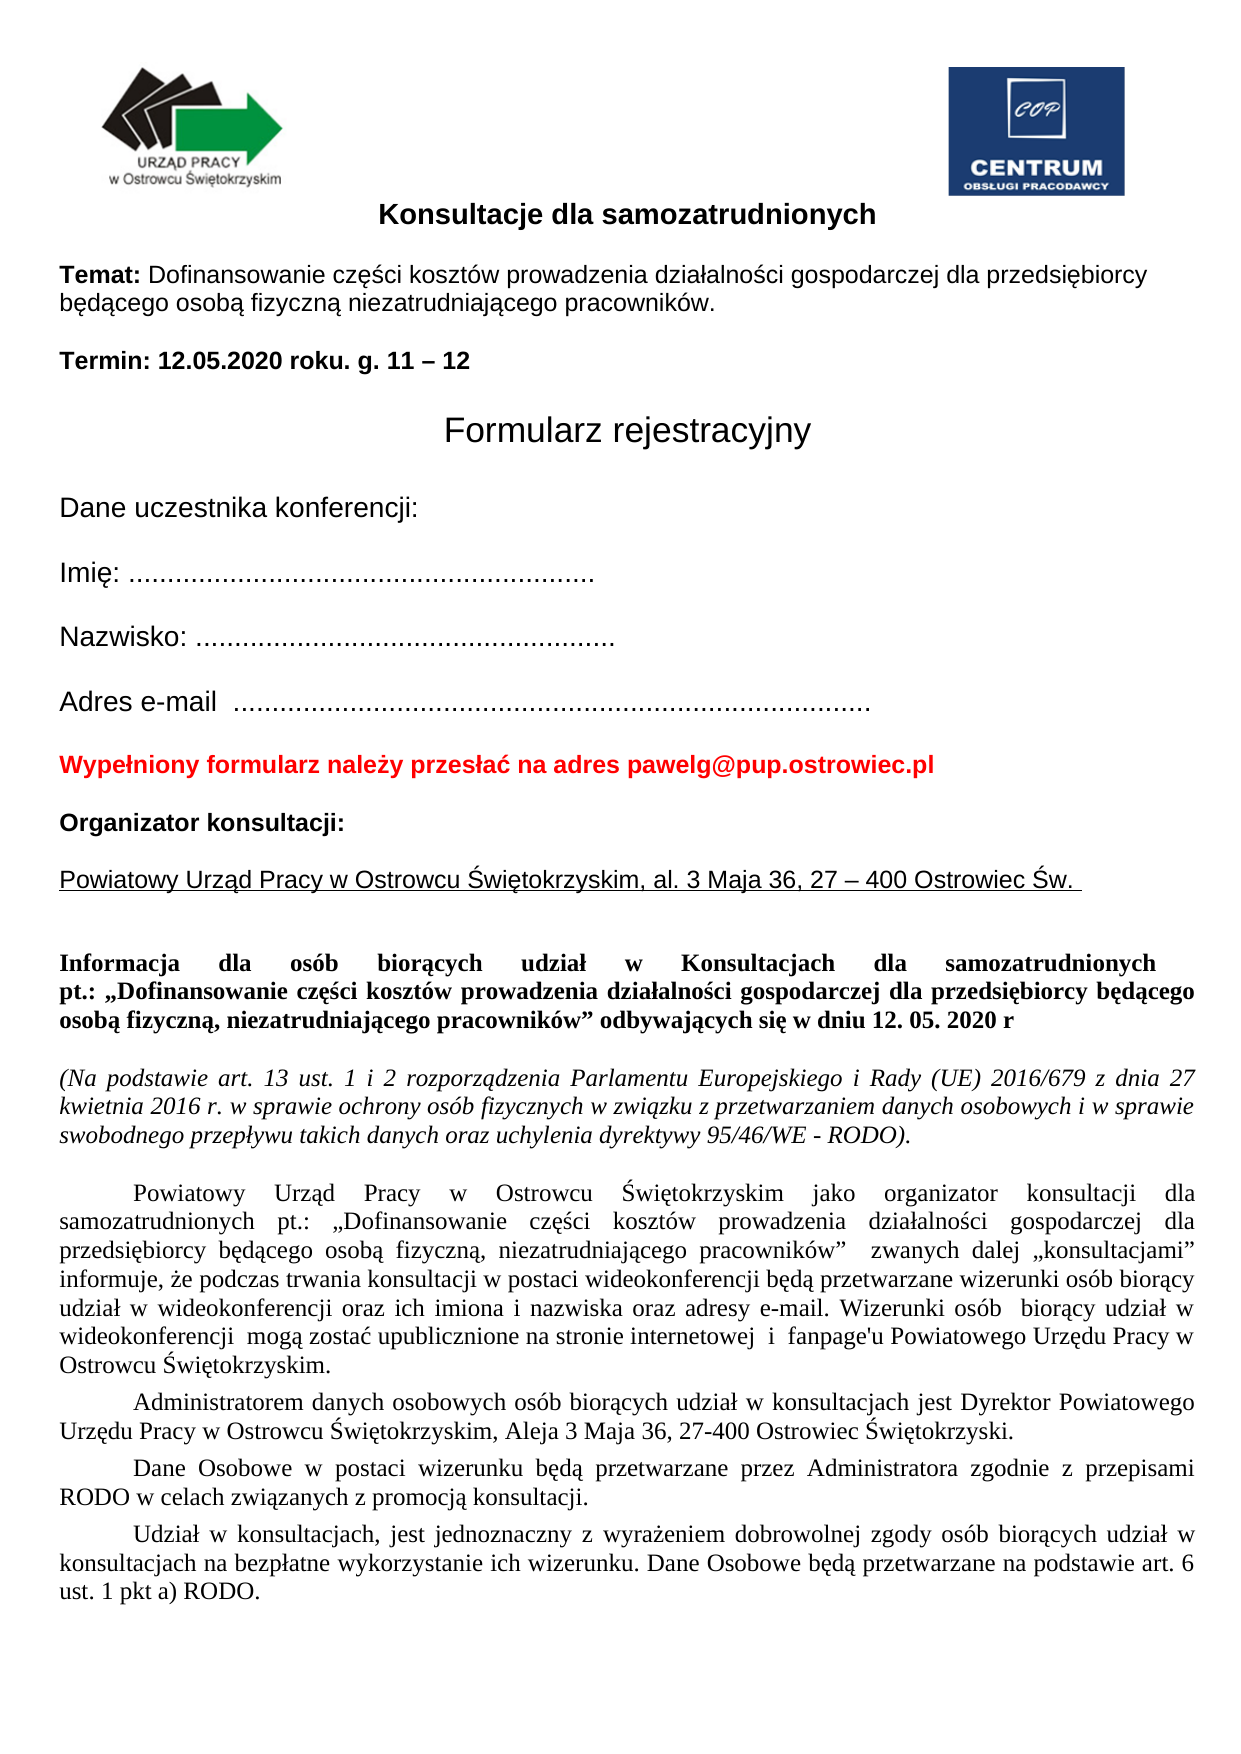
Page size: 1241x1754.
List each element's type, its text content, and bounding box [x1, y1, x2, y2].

text Organizator konsultacji: [59, 807, 1196, 865]
picture [92, 62, 298, 198]
text Adres e-mail .................................................................................. [59, 685, 1196, 718]
text Nazwisko: ...................................................... [59, 620, 1196, 653]
text (Na podstawie art. 13 ust. 1 i 2 rozporządzenia Parlamentu Europejskiego i Rady (UE) 2016/679 z dnia 27 kwietnia 2016 r. w sprawie ochrony osób fizycznych w związku z przetwarzaniem danych osobowych i w sprawie swobodnego przepływu takich danych oraz uchylenia dyrektywy 95/46/WE - RODO). [59, 1063, 1196, 1149]
text Formularz rejestracyjny [59, 409, 1196, 450]
text Dane Osobowe w postaci wizerunku będą przetwarzane przez Administratora zgodnie z przepisami RODO w celach związanych z promocją konsultacji. [59, 1453, 1196, 1511]
text Powiatowy Urząd Pracy w Ostrowcu Świętokrzyskim, al. 3 Maja 36, 27 – 400 Ostrowiec Św. [59, 865, 1196, 894]
text Konsultacje dla samozatrudnionych [59, 197, 1196, 231]
picture [948, 67, 1127, 197]
text Udział w konsultacjach, jest jednoznaczny z wyrażeniem dobrowolnej zgody osób biorących udział w konsultacjach na bezpłatne wykorzystanie ich wizerunku. Dane Osobowe będą przetwarzane na podstawie art. 6 ust. 1 pkt a) RODO. [59, 1519, 1196, 1605]
text Informacja dla osób biorących udział w Konsultacjach dla samozatrudnionych pt.: „Dofinansowanie części kosztów prowadzenia działalności gospodarczej dla przedsiębiorcy będącego osobą fizyczną, niezatrudniającego pracowników” odbywających się w dniu 12. 05. 2020 r [59, 948, 1196, 1034]
text Temat: Dofinansowanie części kosztów prowadzenia działalności gospodarczej dla przedsiębiorcy będącego osobą fizyczną niezatrudniającego pracowników. [59, 259, 1196, 317]
text Wypełniony formularz należy przesłać na adres pawelg@pup.ostrowiec.pl [59, 750, 1196, 779]
text Dane uczestnika konferencji: [59, 491, 1196, 523]
text Termin: 12.05.2020 roku. g. 11 – 12 [59, 346, 1196, 374]
text Imię: ............................................................ [59, 556, 1196, 588]
text Powiatowy Urząd Pracy w Ostrowcu Świętokrzyskim jako organizator konsultacji dla samozatrudnionych pt.: „Dofinansowanie części kosztów prowadzenia działalności gospodarczej dla przedsiębiorcy będącego osobą fizyczną, niezatrudniającego pracowników” zwanych dalej „konsultacjami” informuje, że podczas trwania konsultacji w postaci wideokonferencji będą przetwarzane wizerunki osób biorący udział w wideokonferencji oraz ich imiona i nazwiska oraz adresy e-mail. Wizerunki osób biorący udział w wideokonferencji mogą zostać upublicznione na stronie internetowej i fanpage'u Powiatowego Urzędu Pracy w Ostrowcu Świętokrzyskim. [59, 1178, 1196, 1379]
text Administratorem danych osobowych osób biorących udział w konsultacjach jest Dyrektor Powiatowego Urzędu Pracy w Ostrowcu Świętokrzyskim, Aleja 3 Maja 36, 27-400 Ostrowiec Świętokrzyski. [59, 1387, 1196, 1445]
